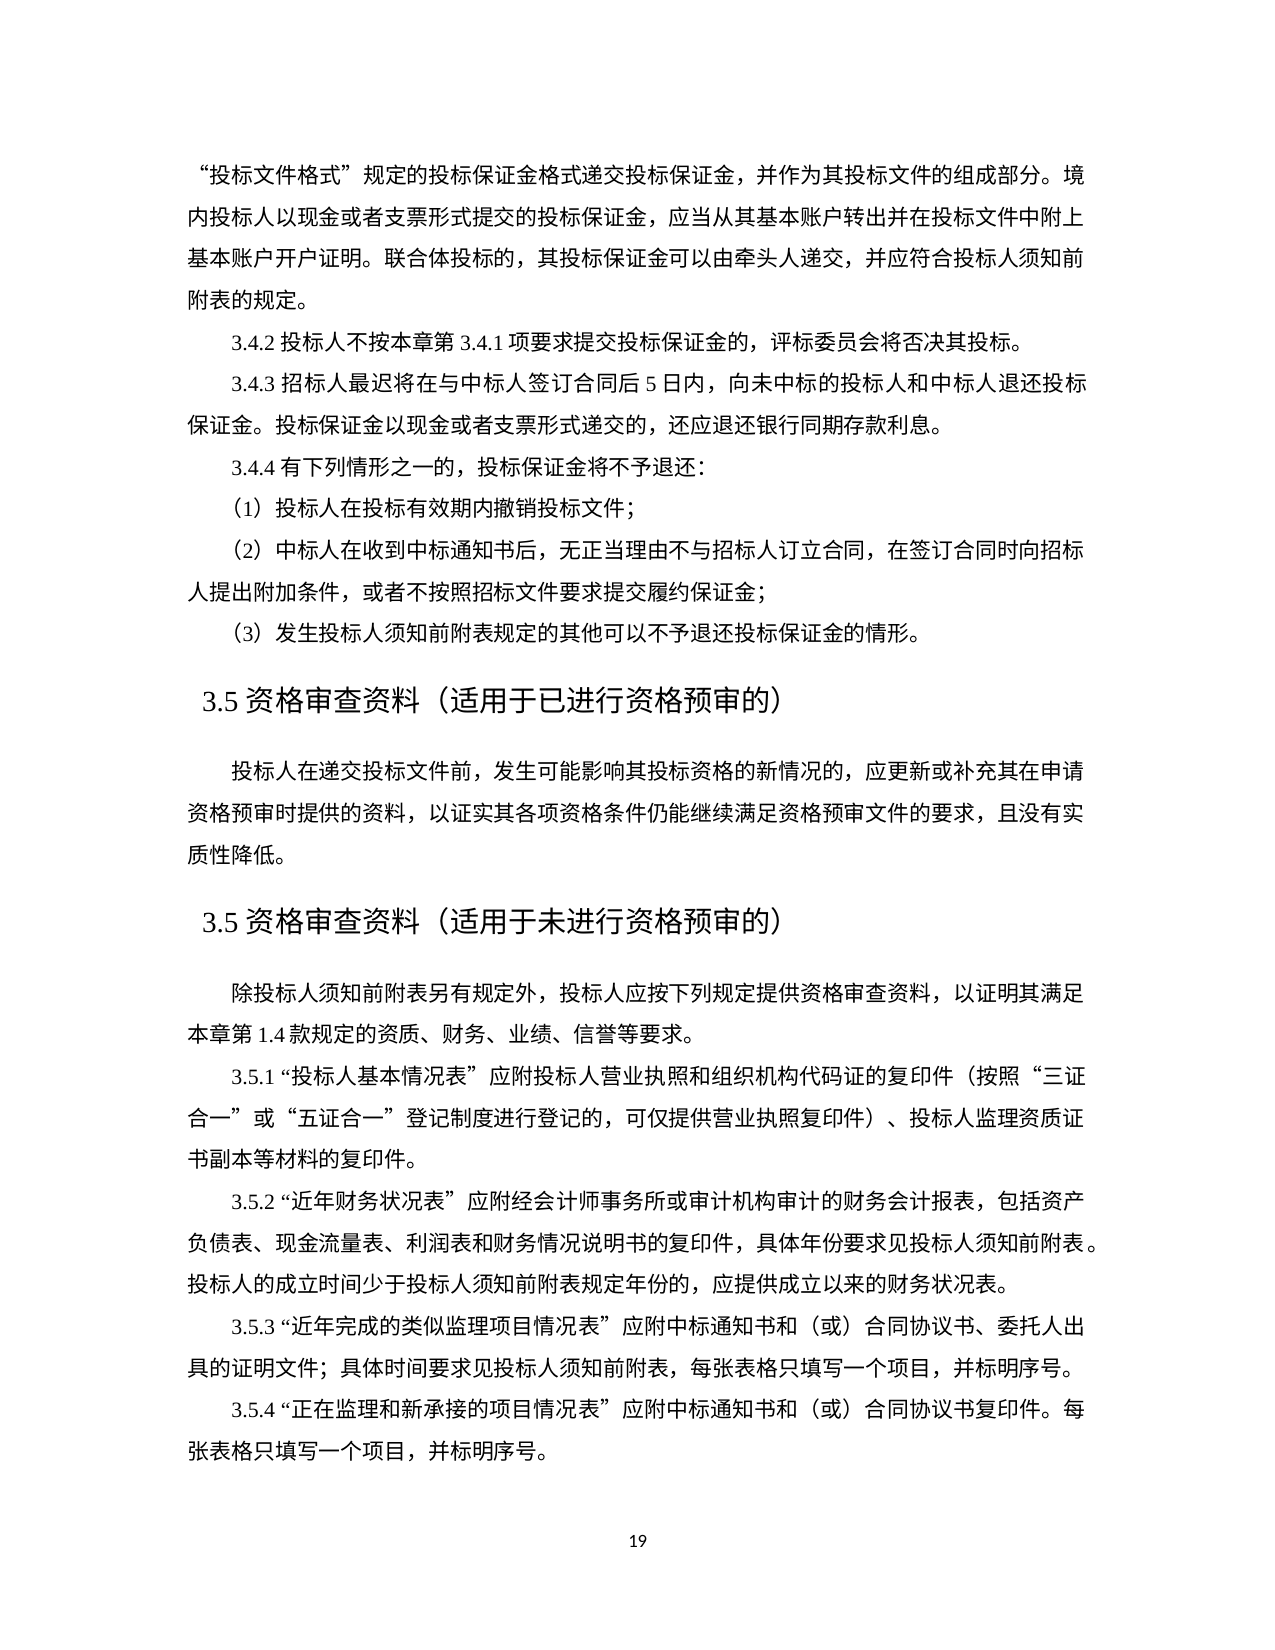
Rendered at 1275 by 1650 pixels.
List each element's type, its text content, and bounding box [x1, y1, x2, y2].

text 有下列情形之一的，投标保证金将不予退还： [187, 442, 1087, 483]
text （1）投标人在投标有效期内撤销投标文件； [187, 483, 1087, 525]
subtitle 3.5 资格审查资料（适用于未进行资格预审的） [187, 898, 1087, 941]
text （3）发生投标人须知前附表规定的其他可以不予退还投标保证金的情形。 [187, 608, 1087, 650]
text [187, 150, 1087, 317]
text 投标人不按本章第3.4.1项要求提交投标保证金的，评标委员会将否决其投标。 [187, 317, 1087, 358]
text “近年财务状况表”应附经会计师事务所或审计机构审计的财务会计报表，包括资产负债表、现金流量表、利润表和财务情况说明书的复印件，具体年份要求见投标人须知前附表。投标人的成立时间少于投标人须知前附表规定年份的，应提供成立以来的财务状况表。 [187, 1176, 1087, 1301]
text （2）中标人在收到中标通知书后，无正当理由不与招标人订立合同，在签订合同时向招标人提出附加条件，或者不按照招标文件要求提交履约保证金； [187, 525, 1087, 608]
text 3.5.4 “正在监理和新承接的项目情况表”应附中标通知书和（或）合同协议书复印件。每张表格只填写一个项目，并标明序号。 [187, 1384, 1087, 1468]
text 3.5.3 “近年完成的类似监理项目情况表”应附中标通知书和（或）合同协议书、委托人出具的证明文件；具体时间要求见投标人须知前附表，每张表格只填写一个项目，并标明序号。 [187, 1301, 1087, 1384]
text 投标人在递交投标文件前，发生可能影响其投标资格的新情况的，应更新或补充其在申请资格预审时提供的资料，以证实其各项资格条件仍能继续满足资格预审文件的要求，且没有实质性降低。 [187, 746, 1087, 871]
text 招标人最迟将在与中标人签订合同后5日内，向未中标的投标人和中标人退还投标保证金。投标保证金以现金或者支票形式递交的，还应退还银行同期存款利息。 [187, 358, 1087, 442]
subtitle 3.5 资格审查资料（适用于已进行资格预审的） [187, 677, 1087, 719]
text 除投标人须知前附表另有规定外，投标人应按下列规定提供资格审查资料，以证明其满足本章第1.4款规定的资质、财务、业绩、信誉等要求。 [187, 968, 1087, 1051]
text “投标人基本情况表”应附投标人营业执照和组织机构代码证的复印件（按照“三证合一”或“五证合一”登记制度进行登记的，可仅提供营业执照复印件）、投标人监理资质证书副本等材料的复印件。 [187, 1051, 1087, 1176]
